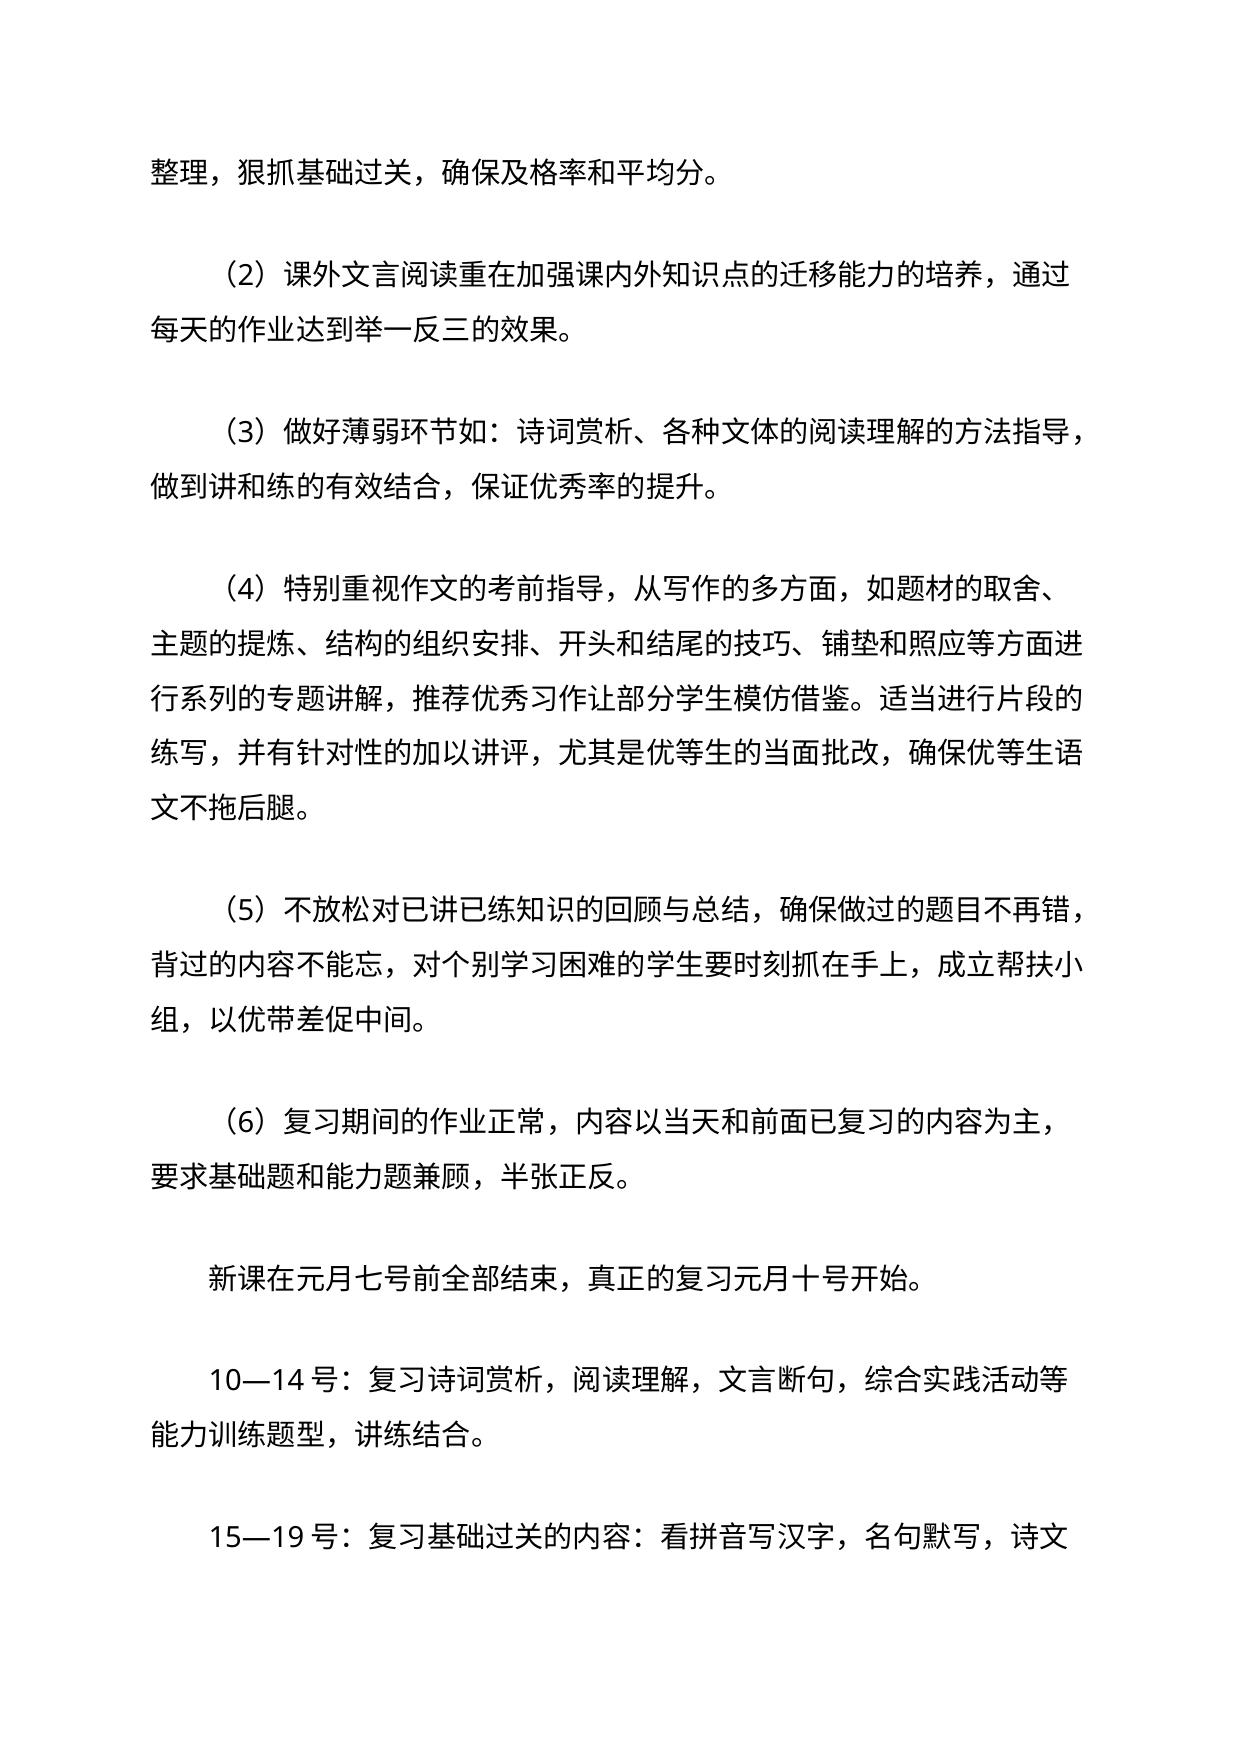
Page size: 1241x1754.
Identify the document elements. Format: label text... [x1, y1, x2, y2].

text 新课在元月七号前全部结束，真正的复习元月十号开始。 [150, 1255, 1090, 1297]
text （2）课外文言阅读重在加强课内外知识点的迁移能力的培养，通过每天的作业达到举一反三的效果。 [150, 252, 1090, 349]
text （6）复习期间的作业正常，内容以当天和前面已复习的内容为主，要求基础题和能力题兼顾，半张正反。 [150, 1098, 1090, 1196]
text （4）特别重视作文的考前指导，从写作的多方面，如题材的取舍、主题的提炼、结构的组织安排、开头和结尾的技巧、铺垫和照应等方面进行系列的专题讲解，推荐优秀习作让部分学生模仿借鉴。适当进行片段的练写，并有针对性的加以讲评，尤其是优等生的当面批改，确保优等生语文不拖后腿。 [150, 565, 1090, 827]
text （3）做好薄弱环节如：诗词赏析、各种文体的阅读理解的方法指导，做到讲和练的有效结合，保证优秀率的提升。 [150, 408, 1090, 506]
text （5）不放松对已讲已练知识的回顾与总结，确保做过的题目不再错，背过的内容不能忘，对个别学习困难的学生要时刻抓在手上，成立帮扶小组，以优带差促中间。 [150, 887, 1090, 1039]
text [150, 150, 1090, 192]
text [150, 1514, 1090, 1556]
text 10—14号：复习诗词赏析，阅读理解，文言断句，综合实践活动等能力训练题型，讲练结合。 [150, 1357, 1090, 1454]
